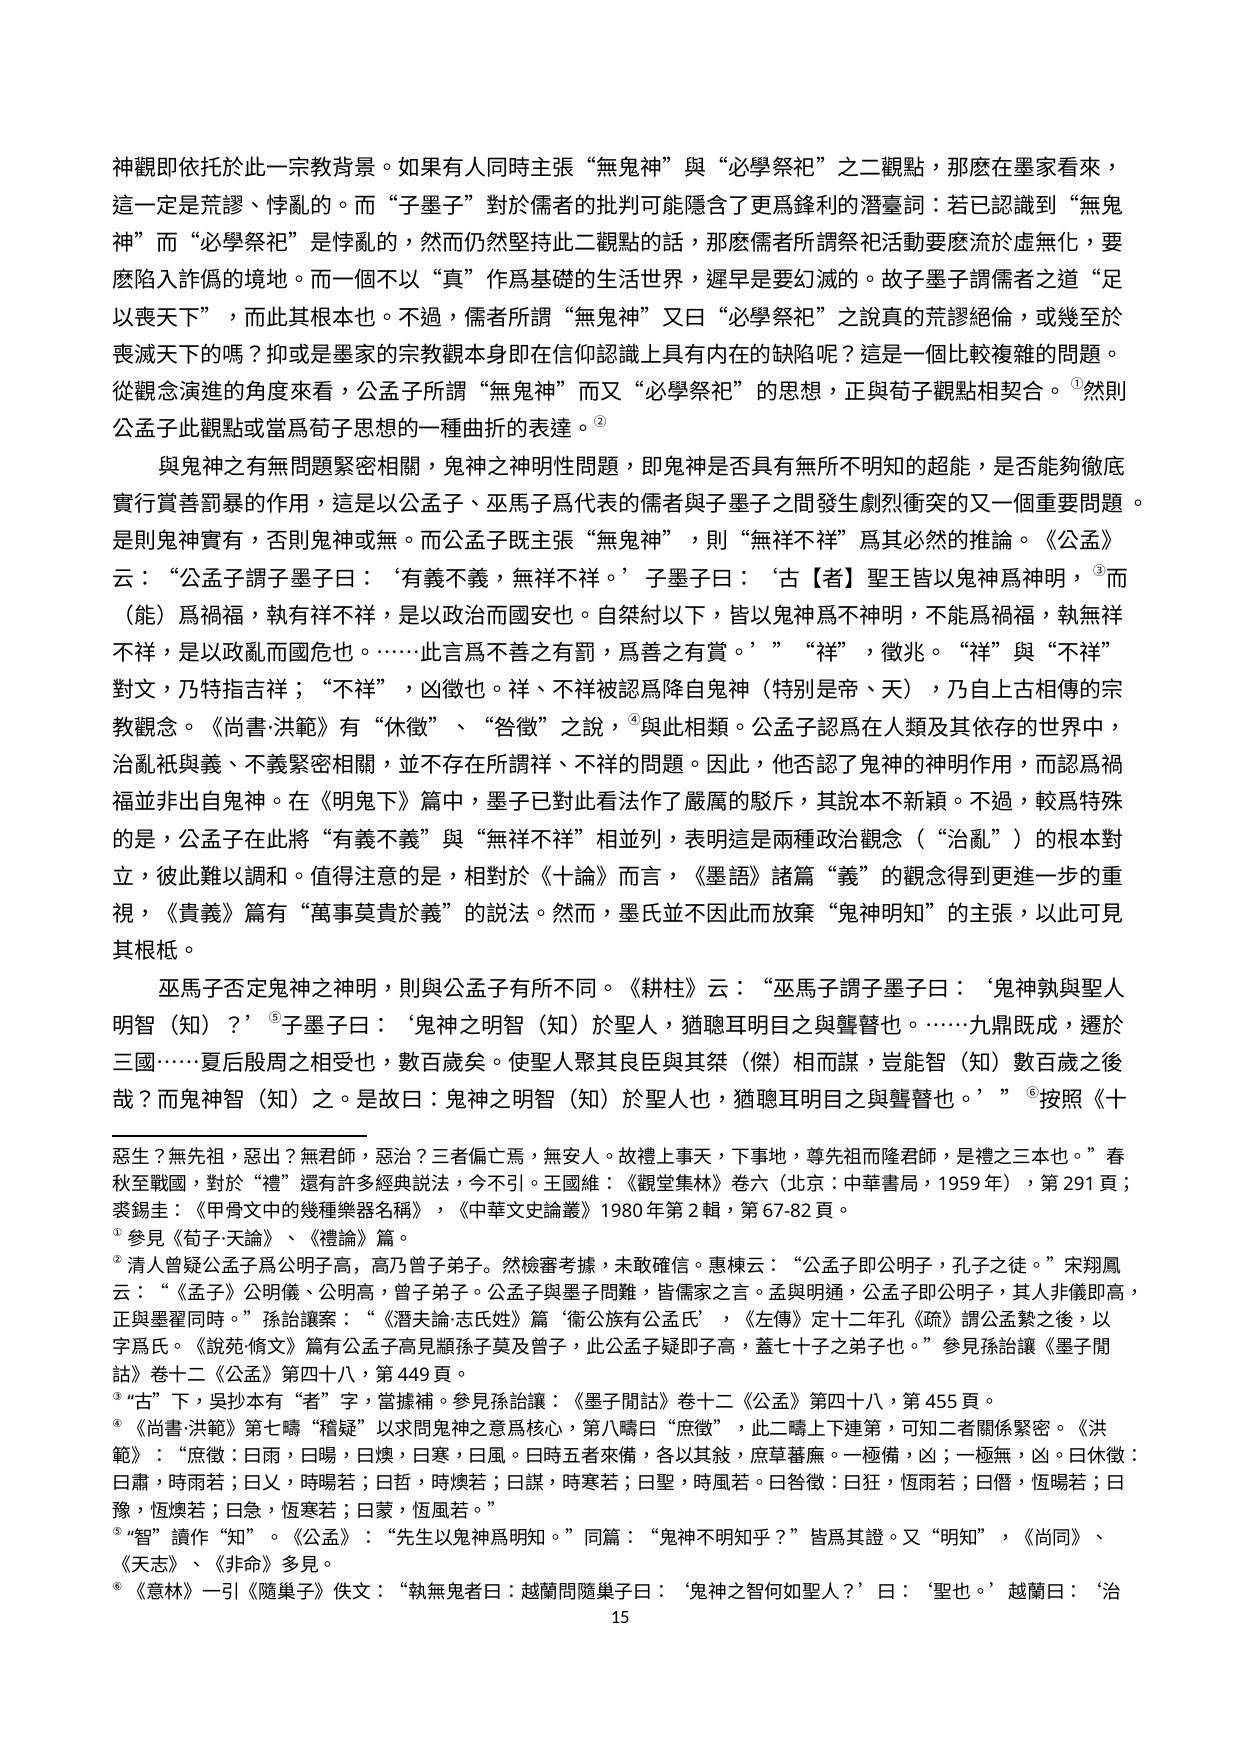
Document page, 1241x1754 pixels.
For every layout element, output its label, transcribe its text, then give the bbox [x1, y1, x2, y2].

text 與鬼神之有無問題緊密相關，鬼神之神明性問題，即鬼神是否具有無所不明知的超能，是否能夠徹底實行賞善罰暴的作用，這是以公孟子、巫馬子爲代表的儒者與子墨子之間發生劇烈衝突的又一個重要問題。是則鬼神實有，否則鬼神或無。而公孟子既主張“無鬼神”，則“無祥不祥”爲其必然的推論。《公孟》云：“公孟子謂子墨子曰：‘有義不義，無祥不祥。’子墨子曰：‘古【者】聖王皆以鬼神爲神明，而（能）爲禍福，執有祥不祥，是以政治而國安也。自桀紂以下，皆以鬼神爲不神明，不能爲禍福，執無祥不祥，是以政亂而國危也。……此言爲不善之有罰，爲善之有賞。’”“祥”，徵兆。“祥”與“不祥”對文，乃特指吉祥；“不祥”，凶徵也。祥、不祥被認爲降自鬼神（特别是帝、天），乃自上古相傳的宗教觀念。《尚書·洪範》有“休徵”、“咎徵”之說，與此相類。公孟子認爲在人類及其依存的世界中，治亂衹與義、不義緊密相關，並不存在所謂祥、不祥的問題。因此，他否認了鬼神的神明作用，而認爲禍福並非出自鬼神。在《明鬼下》篇中，墨子已對此看法作了嚴厲的駁斥，其說本不新穎。不過，較爲特殊的是，公孟子在此將“有義不義”與“無祥不祥”相並列，表明這是兩種政治觀念（“治亂”）的根本對立，彼此難以調和。值得注意的是，相對於《十論》而言，《墨語》諸篇“義”的觀念得到更進一步的重視，《貴義》篇有“萬事莫貴於義”的説法。然而，墨氏並不因此而放棄“鬼神明知”的主張，以此可見其根柢。 [112, 448, 1128, 966]
text 其二，揭露、駁斥儒者思想主張的荒謬與自相矛盾之處，特别對“無鬼神”與“必學祭祀”二點作了諷刺、批判，認爲二者在根本上是相衝突的。《公孟》篇云：“公孟子曰：‘無鬼神。’又曰：‘君子必學祭祀。’子墨子曰：‘執無鬼而學祭禮，是猶無客而學客禮也，是猶無魚而爲魚罟也。’”在墨氏的宗教信仰系統中，凡祭祀必主鬼神；無鬼神而爲祭祀，這是妄謬的。從“禮”及“祭祀”的本源來看，二者本因敬畏鬼神而起。在戰國時期，以鬼神爲中心的宗教信仰依然在社會的各個階層廣泛流行。墨氏的鬼神觀即依托於此一宗教背景。如果有人同時主張“無鬼神”與“必學祭祀”之二觀點，那麽在墨家看來，這一定是荒謬、悖亂的。而“子墨子”對於儒者的批判可能隱含了更爲鋒利的潛臺詞：若已認識到“無鬼神”而“必學祭祀”是悖亂的，然而仍然堅持此二觀點的話，那麽儒者所謂祭祀活動要麽流於虛無化，要麽陷入詐僞的境地。而一個不以“真”作爲基礎的生活世界，遲早是要幻滅的。故子墨子謂儒者之道“足以喪天下”，而此其根本也。不過，儒者所謂“無鬼神”又曰“必學祭祀”之說真的荒謬絕倫，或幾至於喪滅天下的嗎？抑或是墨家的宗教觀本身即在信仰認識上具有内在的缺陷呢？這是一個比較複雜的問題。從觀念演進的角度來看，公孟子所謂“無鬼神”而又“必學祭祀”的思想，正與荀子觀點相契合。然則公孟子此觀點或當爲荀子思想的一種曲折的表達。 [112, 150, 1128, 443]
text 巫馬子否定鬼神之神明，則與公孟子有所不同。《耕柱》云：“巫馬子謂子墨子曰：‘鬼神孰與聖人明智（知）？’子墨子曰：‘鬼神之明智（知）於聖人，猶聰耳明目之與聾瞽也。……九鼎既成，遷於三國……夏后殷周之相受也，數百歲矣。使聖人聚其良臣與其桀（傑）相而謀，豈能智（知）數百歲之後哉？而鬼神智（知）之。是故曰：鬼神之明智（知）於聖人也，猶聰耳明目之與聾瞽也。’”按照《十論》所顯示的墨子思想系統，鬼神與聖人明知之高低、優劣本不待言，然而巫馬子卻偏偏在此追問了一個在墨者看來“不可謂知類”的傻問題。據此可知，巫馬子本以“聖人”的地位超越了“鬼神”，然而墨者有鑒於儒者高擡“聖人”地位的做法，而著力予以呵斥之和貶損之。“子墨子”曰“鬼神之明知於聖人，猶聰耳明目之於聾瞽也”，其設譬、對比何其鮮明而強烈！不過，推尋《墨》書《十論》之“聖人”作用，並以其與巫馬子所言者相比較，可知二者雖同名而異實，猶二家以孔丘、墨翟二聖彼此相非也。墨氏對於任何超越“鬼神”地位的“聖人”觀念加以呵斥、詆毀，而儒家則相反，正是通過對“聖人”在宇宙中地位的擡舉，從而在一定程度上貶抑了“鬼神”作用，甚至將其虛無化的。孔子的鬼神觀以“敬慎”爲核心，所謂“敬鬼神而遠之”、“子不語怪力亂神”是也，然未曾將聖人與鬼神齊等。至於孟子，猶在“生民”之類中來推崇“聖人”，所謂“自生民以來，未有孔子也”。而巫馬子則在此將“聖人”與“鬼神”相比類，暗示“聖人”之“明知”可以超越“鬼神”。由此推斷，巫馬子之“聖人觀”當出於孟氏之後。 [112, 970, 1128, 1114]
